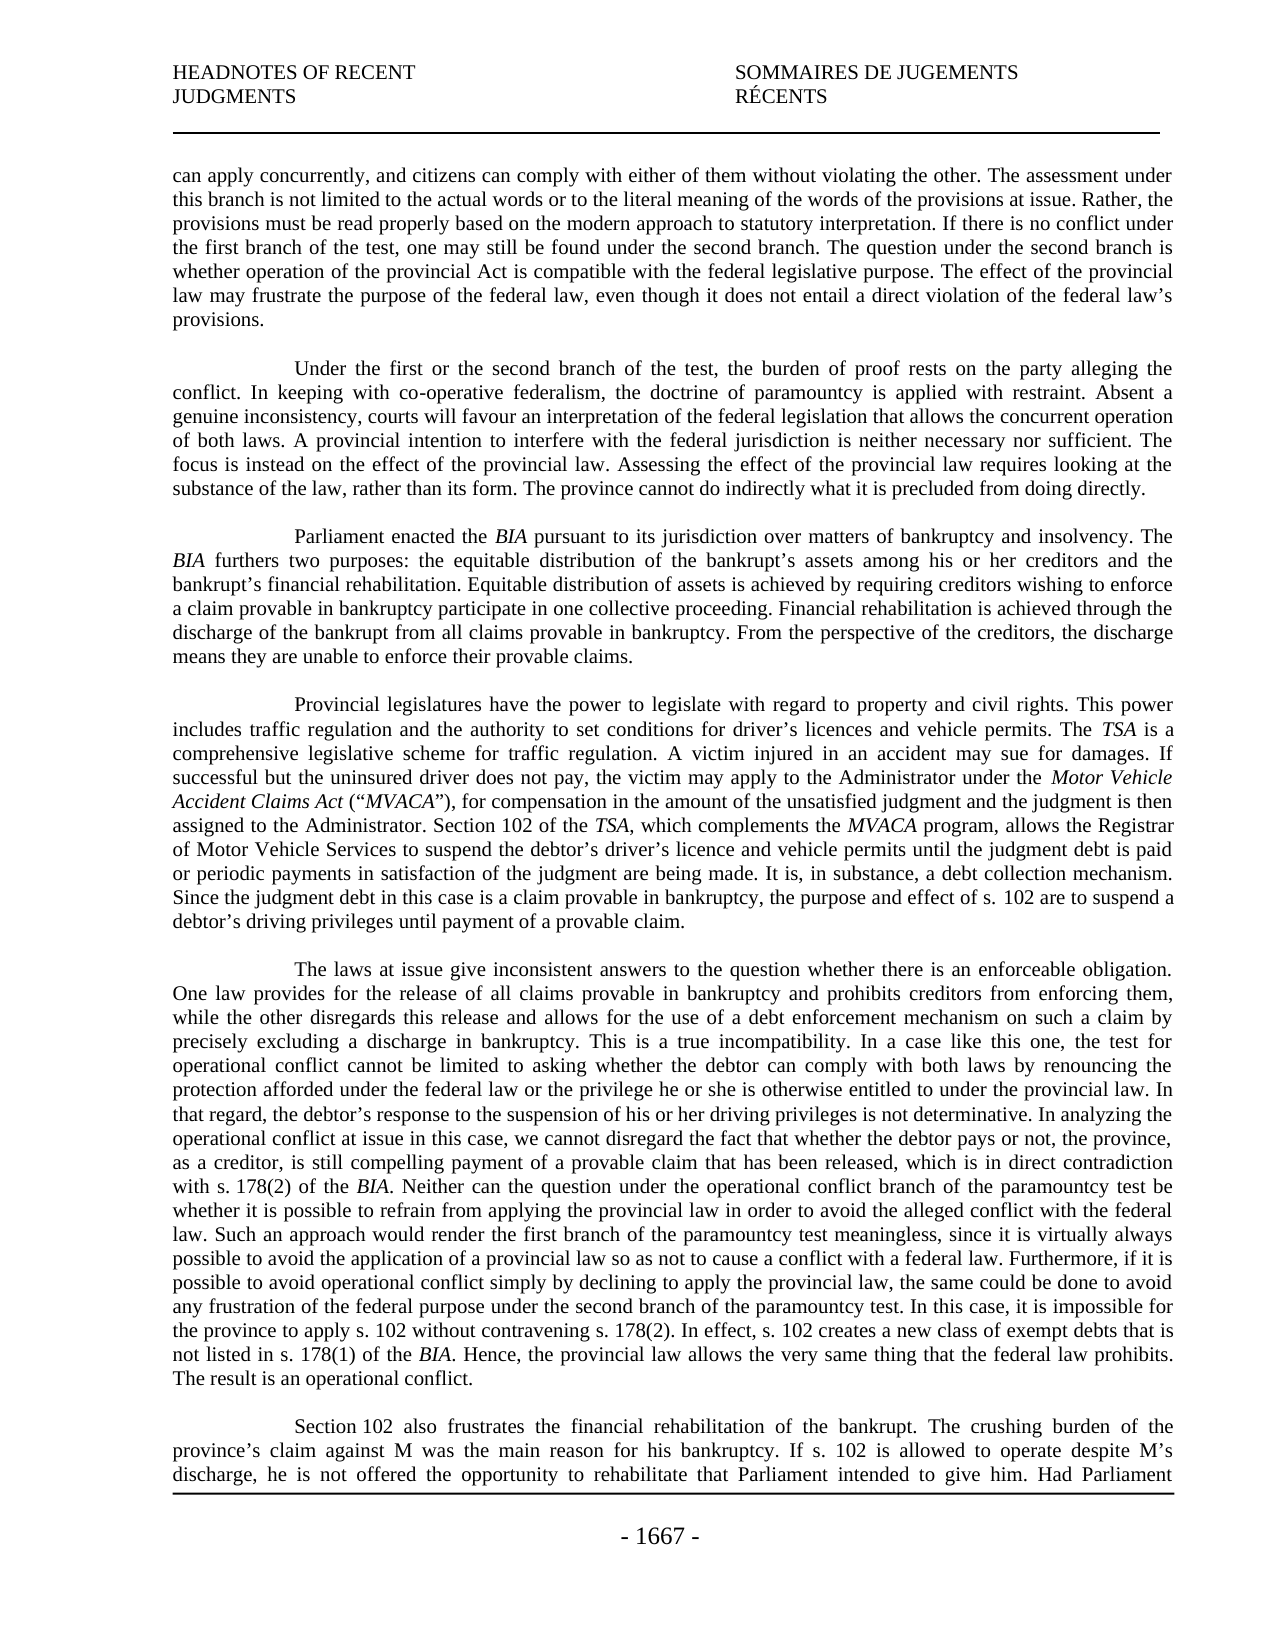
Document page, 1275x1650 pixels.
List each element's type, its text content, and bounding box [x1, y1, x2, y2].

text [172, 163, 1174, 331]
text Provincial legislatures have the power to legislate with regard to property and civil rights. This power includes traffic regulation and the authority to set conditions for driver’s licences and vehicle permits. The TSA is a comprehensive legislative scheme for traffic regulation. A victim injured in an accident may sue for damages. If successful but the uninsured driver does not pay, the victim may apply to the Administrator under the Motor Vehicle Accident Claims Act (“MVACA”), for compensation in the amount of the unsatisfied judgment and the judgment is then assigned to the Administrator. Section 102 of the TSA, which complements the MVACA program, allows the Registrar of Motor Vehicle Services to suspend the debtor’s driver’s licence and vehicle permits until the judgment debt is paid or periodic payments in satisfaction of the judgment are being made. It is, in substance, a debt collection mechanism. Since the judgment debt in this case is a claim provable in bankruptcy, the purpose and effect of s. 102 are to suspend a debtor’s driving privileges until payment of a provable claim. [172, 692, 1174, 933]
text Parliament enacted the BIA pursuant to its jurisdiction over matters of bankruptcy and insolvency. The BIA furthers two purposes: the equitable distribution of the bankrupt’s assets among his or her creditors and the bankrupt’s financial rehabilitation. Equitable distribution of assets is achieved by requiring creditors wishing to enforce a claim provable in bankruptcy participate in one collective proceeding. Financial rehabilitation is achieved through the discharge of the bankrupt from all claims provable in bankruptcy. From the perspective of the creditors, the discharge means they are unable to enforce their provable claims. [172, 524, 1174, 668]
text Under the first or the second branch of the test, the burden of proof rests on the party alleging the conflict. In keeping with co-operative federalism, the doctrine of paramountcy is applied with restraint. Absent a genuine inconsistency, courts will favour an interpretation of the federal legislation that allows the concurrent operation of both laws. A provincial intention to interfere with the federal jurisdiction is neither necessary nor sufficient. The focus is instead on the effect of the provincial law. Assessing the effect of the provincial law requires looking at the substance of the law, rather than its form. The province cannot do indirectly what it is precluded from doing directly. [172, 356, 1174, 500]
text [172, 1414, 1174, 1486]
text The laws at issue give inconsistent answers to the question whether there is an enforceable obligation. One law provides for the release of all claims provable in bankruptcy and prohibits creditors from enforcing them, while the other disregards this release and allows for the use of a debt enforcement mechanism on such a claim by precisely excluding a discharge in bankruptcy. This is a true incompatibility. In a case like this one, the test for operational conflict cannot be limited to asking whether the debtor can comply with both laws by renouncing the protection afforded under the federal law or the privilege he or she is otherwise entitled to under the provincial law. In that regard, the debtor’s response to the suspension of his or her driving privileges is not determinative. In analyzing the operational conflict at issue in this case, we cannot disregard the fact that whether the debtor pays or not, the province, as a creditor, is still compelling payment of a provable claim that has been released, which is in direct contradiction with s. 178(2) of the BIA. Neither can the question under the operational conflict branch of the paramountcy test be whether it is possible to refrain from applying the provincial law in order to avoid the alleged conflict with the federal law. Such an approach would render the first branch of the paramountcy test meaningless, since it is virtually always possible to avoid the application of a provincial law so as not to cause a conflict with a federal law. Furthermore, if it is possible to avoid operational conflict simply by declining to apply the provincial law, the same could be done to avoid any frustration of the federal purpose under the second branch of the paramountcy test. In this case, it is impossible for the province to apply s. 102 without contravening s. 178(2). In effect, s. 102 creates a new class of exempt debts that is not listed in s. 178(1) of the BIA. Hence, the provincial law allows the very same thing that the federal law prohibits. The result is an operational conflict. [172, 957, 1174, 1390]
